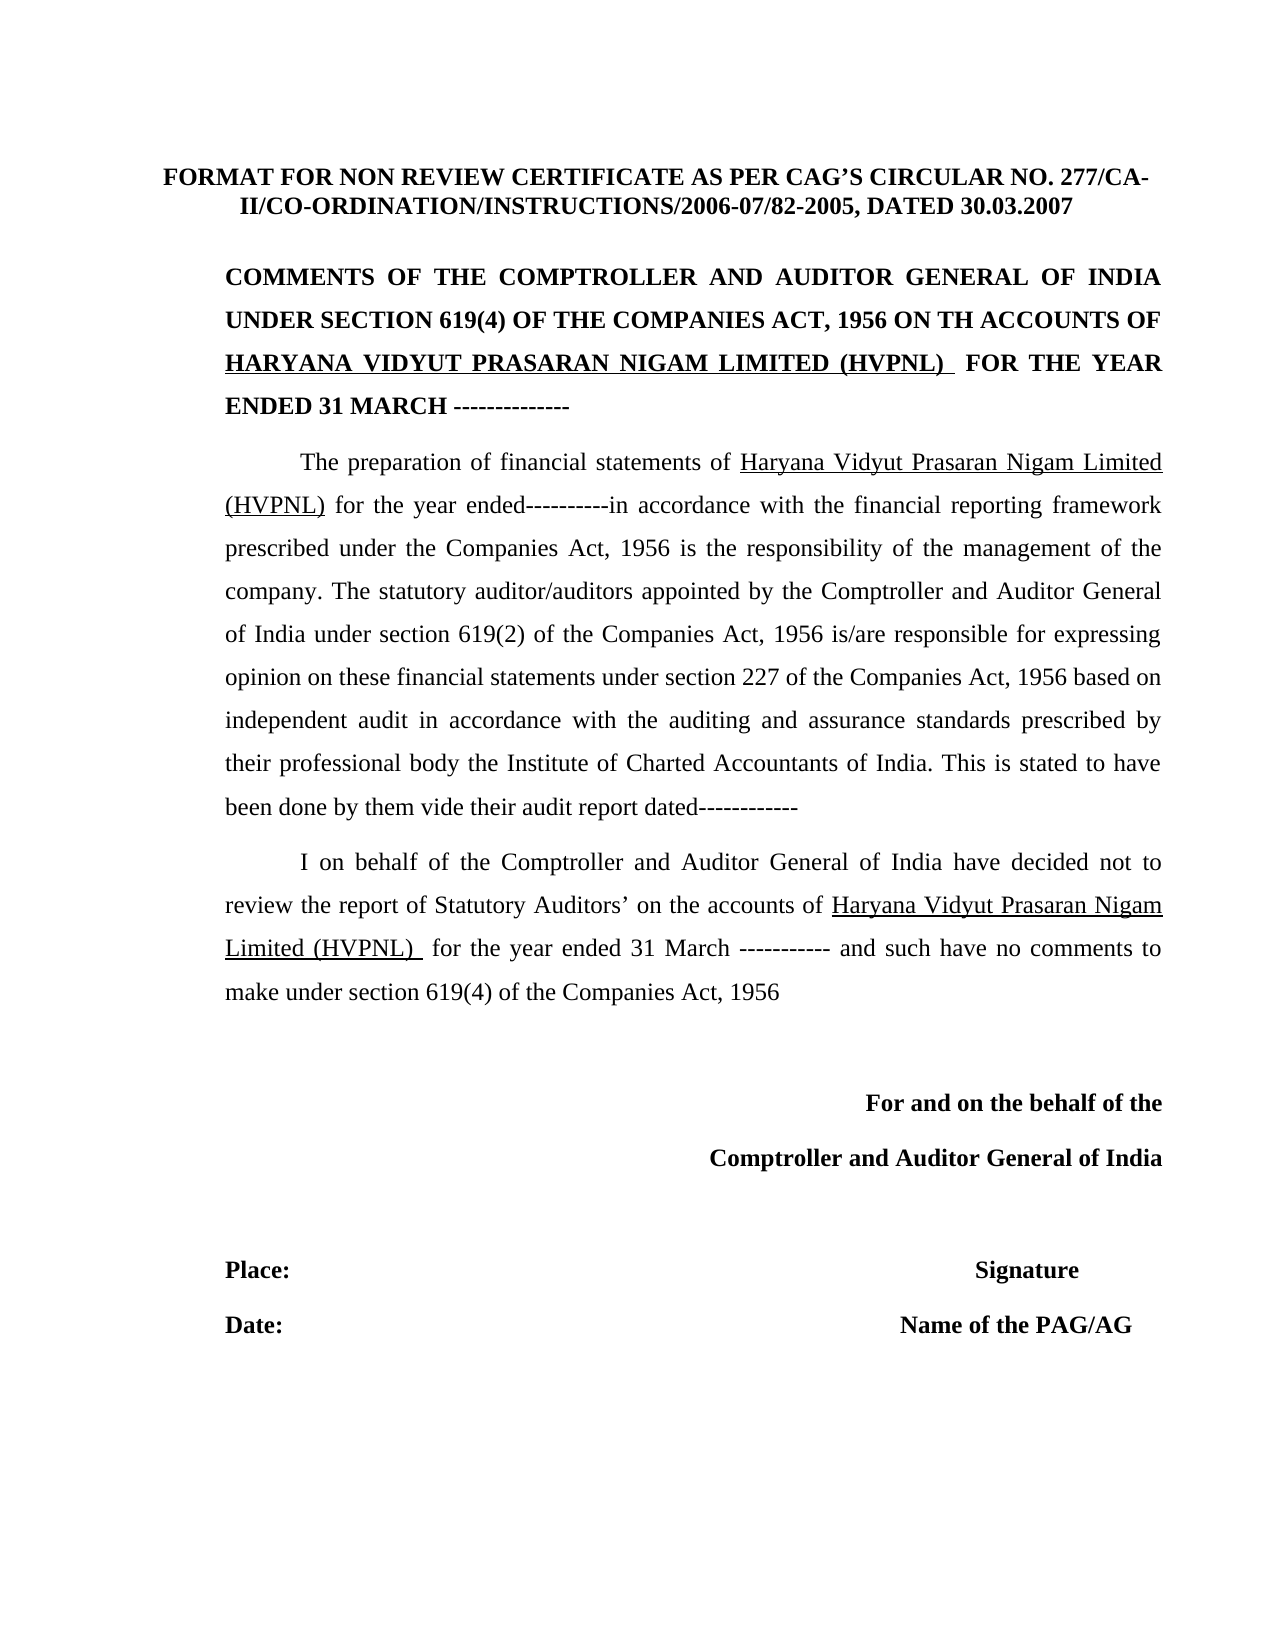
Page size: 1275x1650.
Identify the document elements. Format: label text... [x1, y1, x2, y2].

subtitle COMMENTS OF THE COMPTROLLER AND AUDITOR GENERAL OF INDIA UNDER SECTION 619(4) OF THE COMPANIES ACT, 1956 ON TH ACCOUNTS OF HARYANA VIDYUT PRASARAN NIGAM LIMITED (HVPNL) FOR THE YEAR ENDED 31 MARCH -------------- [225, 262, 1162, 420]
text For and on the behalf of the [225, 1088, 1162, 1117]
text Date: Name of the PAG/AG [225, 1310, 1162, 1339]
subtitle Format for Non review certificate as per CAG’s circular No. 277/CA-II/co-ordination/instructions/2006-07/82-2005, dated 30.03.2007 [150, 162, 1162, 220]
text I on behalf of the Comptroller and Auditor General of India have decided not to review the report of Statutory Auditors’ on the accounts of Haryana Vidyut Prasaran Nigam Limited (HVPNL) for the year ended 31 March ----------- and such have no comments to make under section 619(4) of the Companies Act, 1956 [225, 847, 1162, 1005]
text Comptroller and Auditor General of India [225, 1143, 1162, 1172]
text Place: Signature [225, 1255, 1162, 1283]
text The preparation of financial statements of Haryana Vidyut Prasaran Nigam Limited (HVPNL) for the year ended----------in accordance with the financial reporting framework prescribed under the Companies Act, 1956 is the responsibility of the management of the company. The statutory auditor/auditors appointed by the Comptroller and Auditor General of India under section 619(2) of the Companies Act, 1956 is/are responsible for expressing opinion on these financial statements under section 227 of the Companies Act, 1956 based on independent audit in accordance with the auditing and assurance standards prescribed by their professional body the Institute of Charted Accountants of India. This is stated to have been done by them vide their audit report dated------------ [225, 447, 1162, 820]
